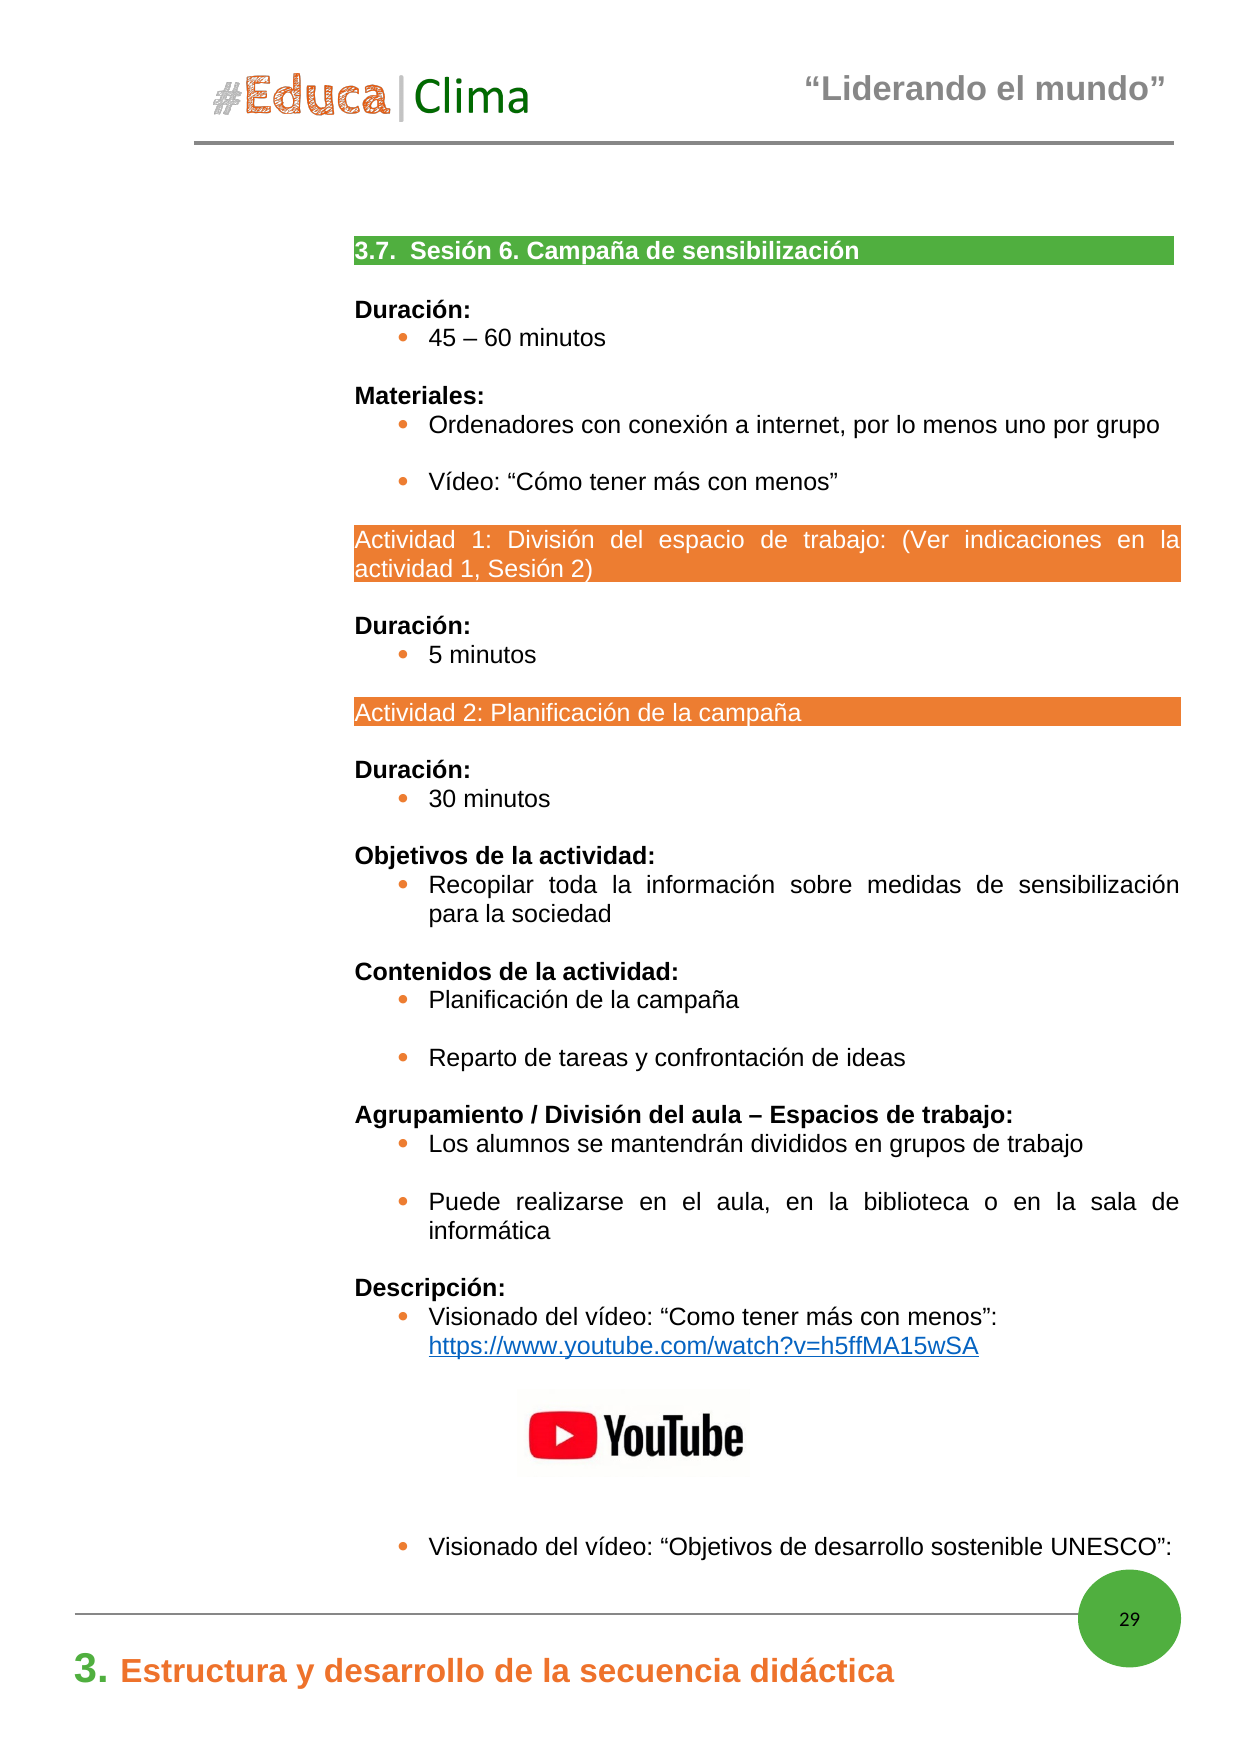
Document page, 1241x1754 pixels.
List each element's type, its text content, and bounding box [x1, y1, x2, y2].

list 30 minutos [399, 784, 1181, 813]
text Duración: [354, 611, 1181, 640]
text Objetivos de la actividad: [354, 841, 1181, 870]
list Planificación de la campaña [399, 985, 1181, 1014]
list Reparto de tareas y confrontación de ideas [399, 1043, 1181, 1072]
picture [206, 73, 536, 133]
list Ordenadores con conexión a internet, por lo menos uno por grupo [399, 410, 1181, 438]
text Actividad 1: División del espacio de trabajo: (Ver indicaciones en la actividad 1, Sesión 2) [354, 525, 1181, 582]
text Materiales: [354, 381, 1181, 410]
list Visionado del vídeo: “Objetivos de desarrollo sostenible UNESCO”: [399, 1532, 1181, 1561]
text Duración: [354, 755, 1181, 784]
text Duración: [354, 294, 1181, 323]
text Agrupamiento / División del aula – Espacios de trabajo: [354, 1100, 1181, 1129]
text Contenidos de la actividad: [354, 956, 1181, 985]
text Actividad 2: Planificación de la campaña [354, 697, 1181, 726]
list 45 – 60 minutos [399, 323, 1181, 352]
list Vídeo: “Cómo tener más con menos” [399, 467, 1181, 496]
list 5 minutos [399, 640, 1181, 669]
text 3.7. Sesión 6. Campaña de sensibilización [354, 236, 1174, 265]
list Visionado del vídeo: “Como tener más con menos”: [399, 1302, 1181, 1331]
list Puede realizarse en el aula, en la biblioteca o en la sala de informática [399, 1187, 1181, 1244]
list Los alumnos se mantendrán divididos en grupos de trabajo [399, 1129, 1181, 1158]
text Descripción: [354, 1273, 1181, 1302]
picture [516, 1389, 750, 1477]
list https://www.youtube.com/watch?v=h5ffMA15wSA [428, 1331, 1181, 1359]
list Recopilar toda la información sobre medidas de sensibilización para la sociedad [399, 870, 1181, 928]
